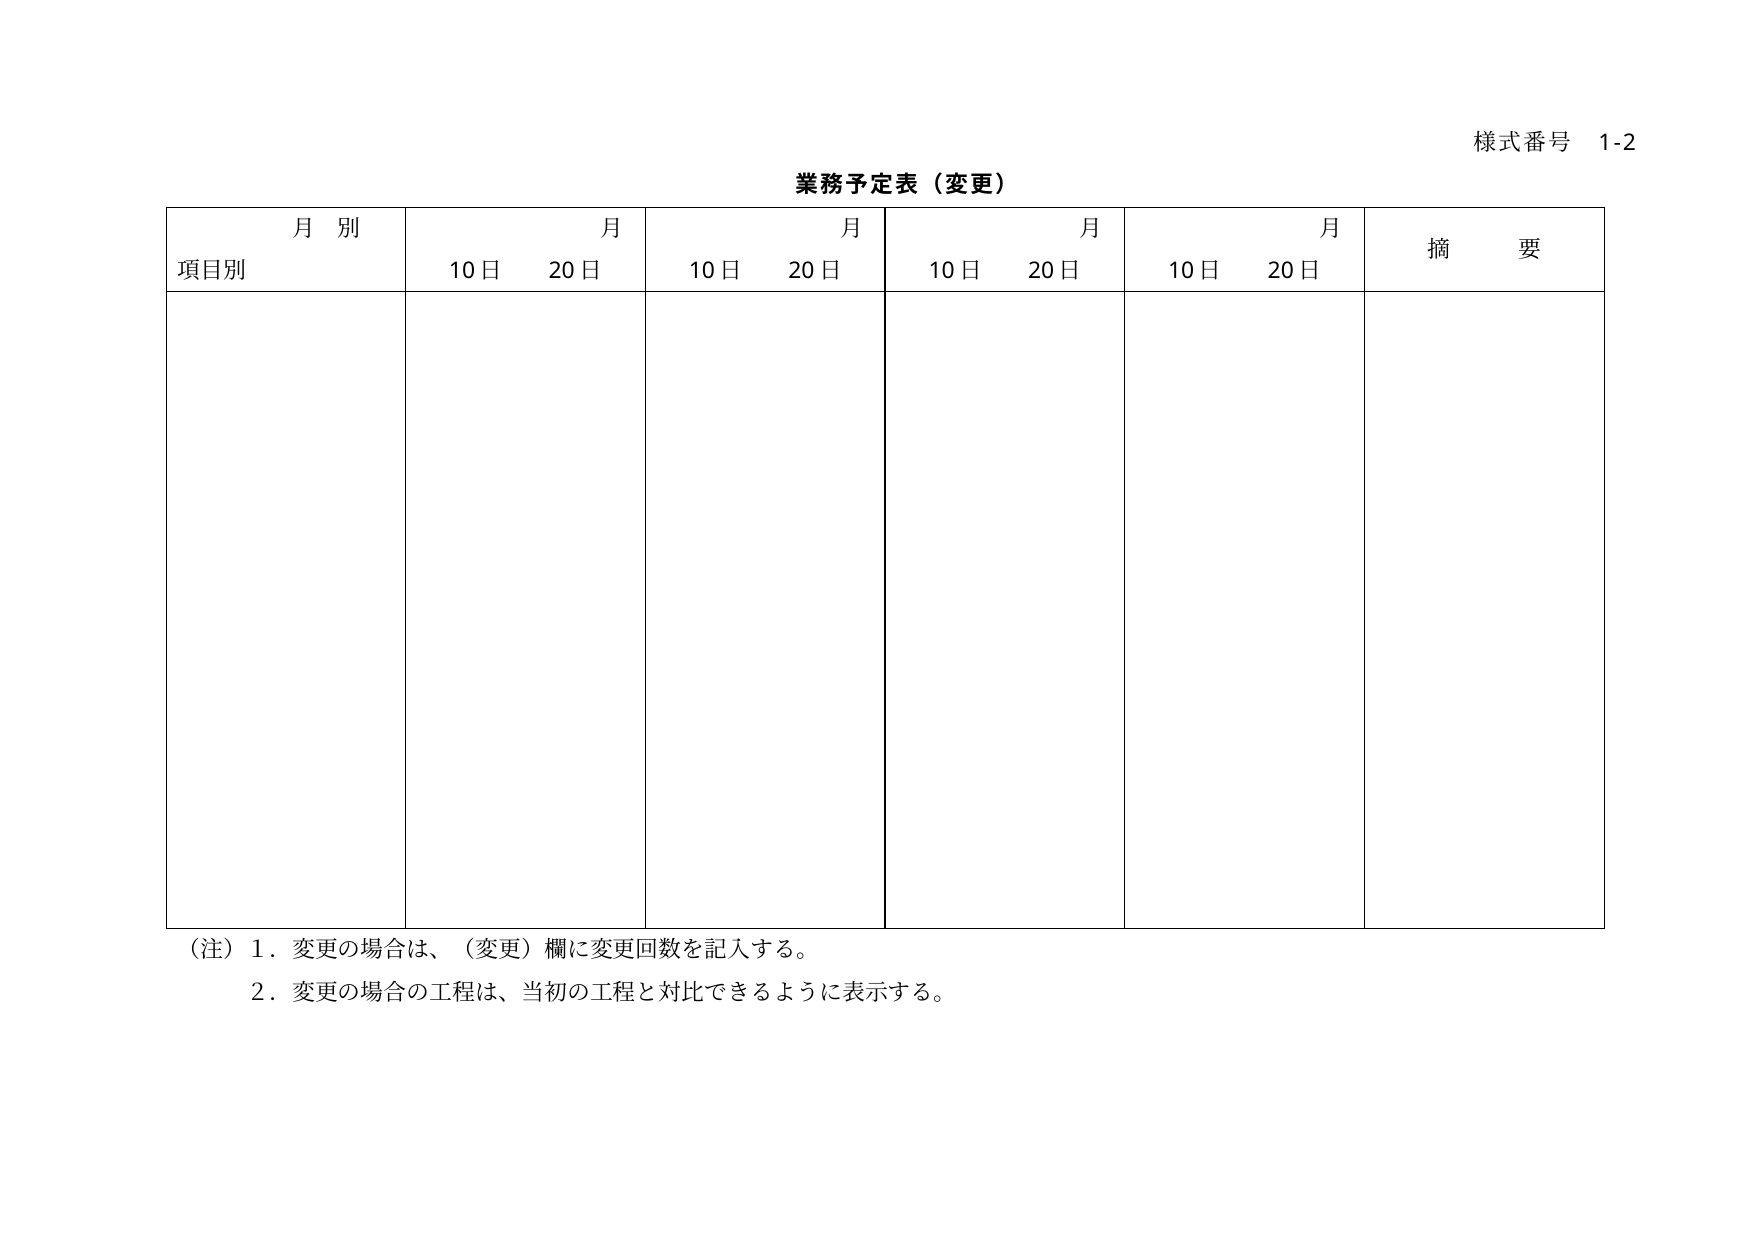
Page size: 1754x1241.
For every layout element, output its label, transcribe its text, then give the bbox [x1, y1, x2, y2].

table_cell [167, 292, 405, 928]
text ２．変更の場合の工程は、当初の工程と対比できるように表示する。 [177, 972, 1636, 1009]
text （注）１．変更の場合は、（変更）欄に変更回数を記入する。 [177, 929, 1636, 967]
table_header 月 別 項目別 [167, 208, 405, 291]
table_cell [646, 292, 884, 928]
table_cell [1365, 292, 1604, 928]
table_header 摘 要 [1365, 208, 1604, 291]
table_header 月 10日 20日 [406, 208, 645, 291]
table_header 月 10日 20日 [1125, 208, 1364, 291]
table_header 月 10日 20日 [886, 208, 1124, 291]
table_cell [406, 292, 645, 928]
table_header 月 10日 20日 [646, 208, 884, 291]
text 業務予定表（変更） [177, 164, 1636, 202]
table_cell [1125, 292, 1364, 928]
table_cell [886, 292, 1124, 928]
text 様式番号 1-2 [177, 122, 1636, 159]
